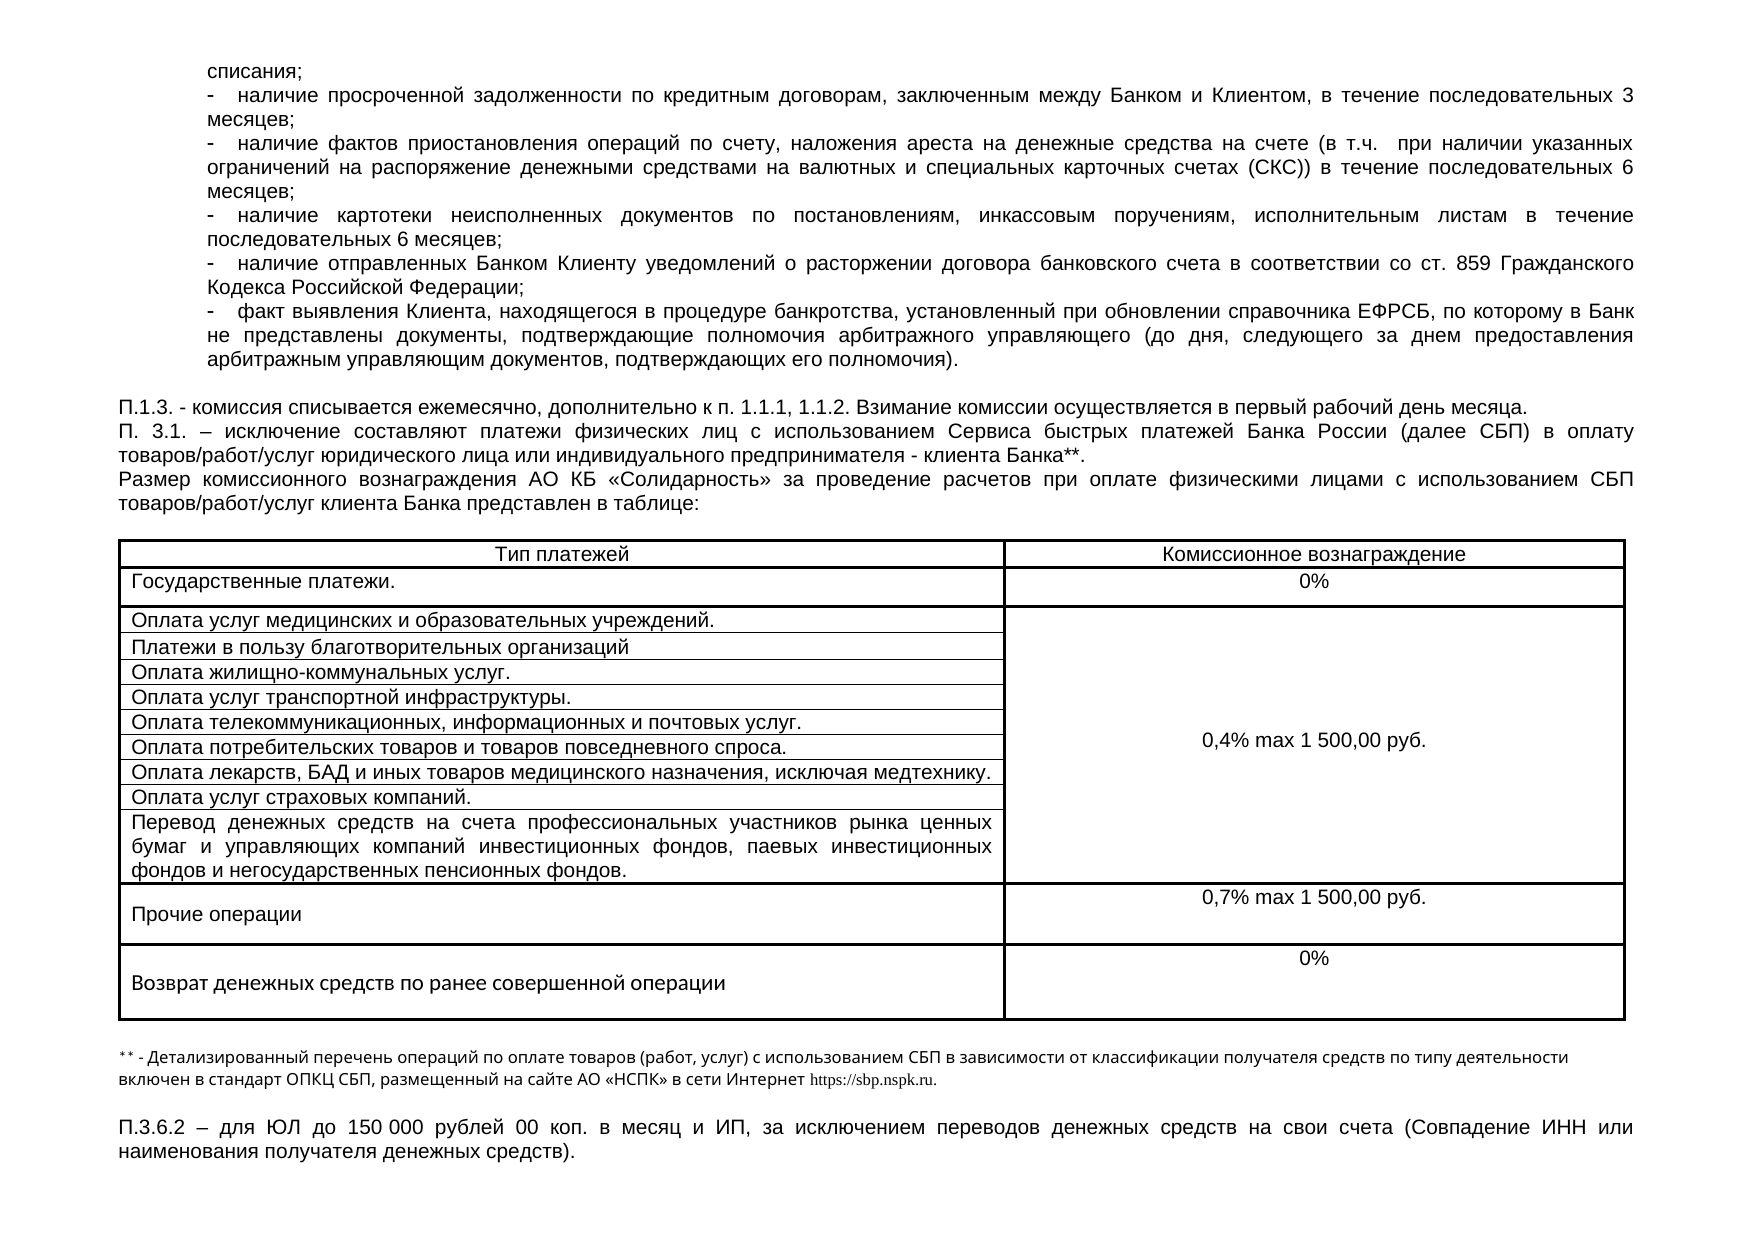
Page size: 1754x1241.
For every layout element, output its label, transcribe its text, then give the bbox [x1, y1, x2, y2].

table_cell Оплата телекоммуникационных, информационных и почтовых услуг. [121, 710, 1003, 734]
text Размер комиссионного вознаграждения АО КБ «Солидарность» за проведение расчетов при оплате физическими лицами с использованием СБП товаров/работ/услуг клиента Банка представлен в таблице: [118, 467, 1636, 515]
table_cell Оплата услуг медицинских и образовательных учреждений. [121, 608, 1003, 632]
table_cell Оплата услуг транспортной инфраструктуры. [121, 685, 1003, 709]
list наличие картотеки неисполненных документов по постановлениям, инкассовым поручениям, исполнительным листам в течение последовательных 6 месяцев; [207, 203, 1636, 251]
list наличие отправленных Банком Клиенту уведомлений о расторжении договора банковского счета в соответствии со ст. 859 Гражданского Кодекса Российской Федерации; [207, 251, 1636, 299]
table_cell Оплата потребительских товаров и товаров повседневного спроса. [121, 735, 1003, 759]
table_header Комиссионное вознаграждение [1006, 542, 1623, 566]
table_cell Государственные платежи. [121, 569, 1003, 604]
table_cell Оплата жилищно-коммунальных услуг. [121, 660, 1003, 684]
table_cell Оплата лекарств, БАД и иных товаров медицинского назначения, исключая медтехнику. [121, 760, 1003, 784]
text П.1.3. - комиссия списывается ежемесячно, дополнительно к п. 1.1.1, 1.1.2. Взимание комиссии осуществляется в первый рабочий день месяца. [118, 395, 1636, 419]
table_cell 0,7% max 1 500,00 руб. [1006, 885, 1623, 942]
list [207, 59, 1636, 83]
table_cell 0% [1006, 946, 1623, 1018]
table_cell Возврат денежных средств по ранее совершенной операции [121, 946, 1003, 1018]
table_cell Перевод денежных средств на счета профессиональных участников рынка ценных бумаг и управляющих компаний инвестиционных фондов, паевых инвестиционных фондов и негосударственных пенсионных фондов. [121, 810, 1003, 882]
text П.3.6.2 – для ЮЛ до 150 000 рублей 00 коп. в месяц и ИП, за исключением переводов денежных средств на свои счета (Совпадение ИНН или наименования получателя денежных средств). [118, 1114, 1636, 1162]
table_cell 0,4% max 1 500,00 руб. [1006, 608, 1623, 882]
table_cell Оплата услуг страховых компаний. [121, 785, 1003, 809]
text ** - Детализированный перечень операций по оплате товаров (работ, услуг) с использованием СБП в зависимости от классификации получателя средств по типу деятельности включен в стандарт ОПКЦ СБП, размещенный на сайте АО «НСПК» в сети Интернет https://sbp.nspk.ru. [118, 1045, 1636, 1091]
text П. 3.1. – исключение составляют платежи физических лиц с использованием Сервиса быстрых платежей Банка России (далее СБП) в оплату товаров/работ/услуг юридического лица или индивидуального предпринимателя - клиента Банка**. [118, 419, 1636, 467]
list факт выявления Клиента, находящегося в процедуре банкротства, установленный при обновлении справочника ЕФРСБ, по которому в Банк не представлены документы, подтверждающие полномочия арбитражного управляющего (до дня, следующего за днем предоставления арбитражным управляющим документов, подтверждающих его полномочия). [207, 299, 1636, 371]
table_cell Прочие операции [121, 885, 1003, 942]
table_cell Платежи в пользу благотворительных организаций [121, 633, 1003, 659]
list наличие фактов приостановления операций по счету, наложения ареста на денежные средства на счете (в т.ч. при наличии указанных ограничений на распоряжение денежными средствами на валютных и специальных карточных счетах (СКС)) в течение последовательных 6 месяцев; [207, 131, 1636, 203]
table_header Тип платежей [121, 542, 1003, 566]
list наличие просроченной задолженности по кредитным договорам, заключенным между Банком и Клиентом, в течение последовательных 3 месяцев; [207, 83, 1636, 131]
table_cell 0% [1006, 569, 1623, 604]
